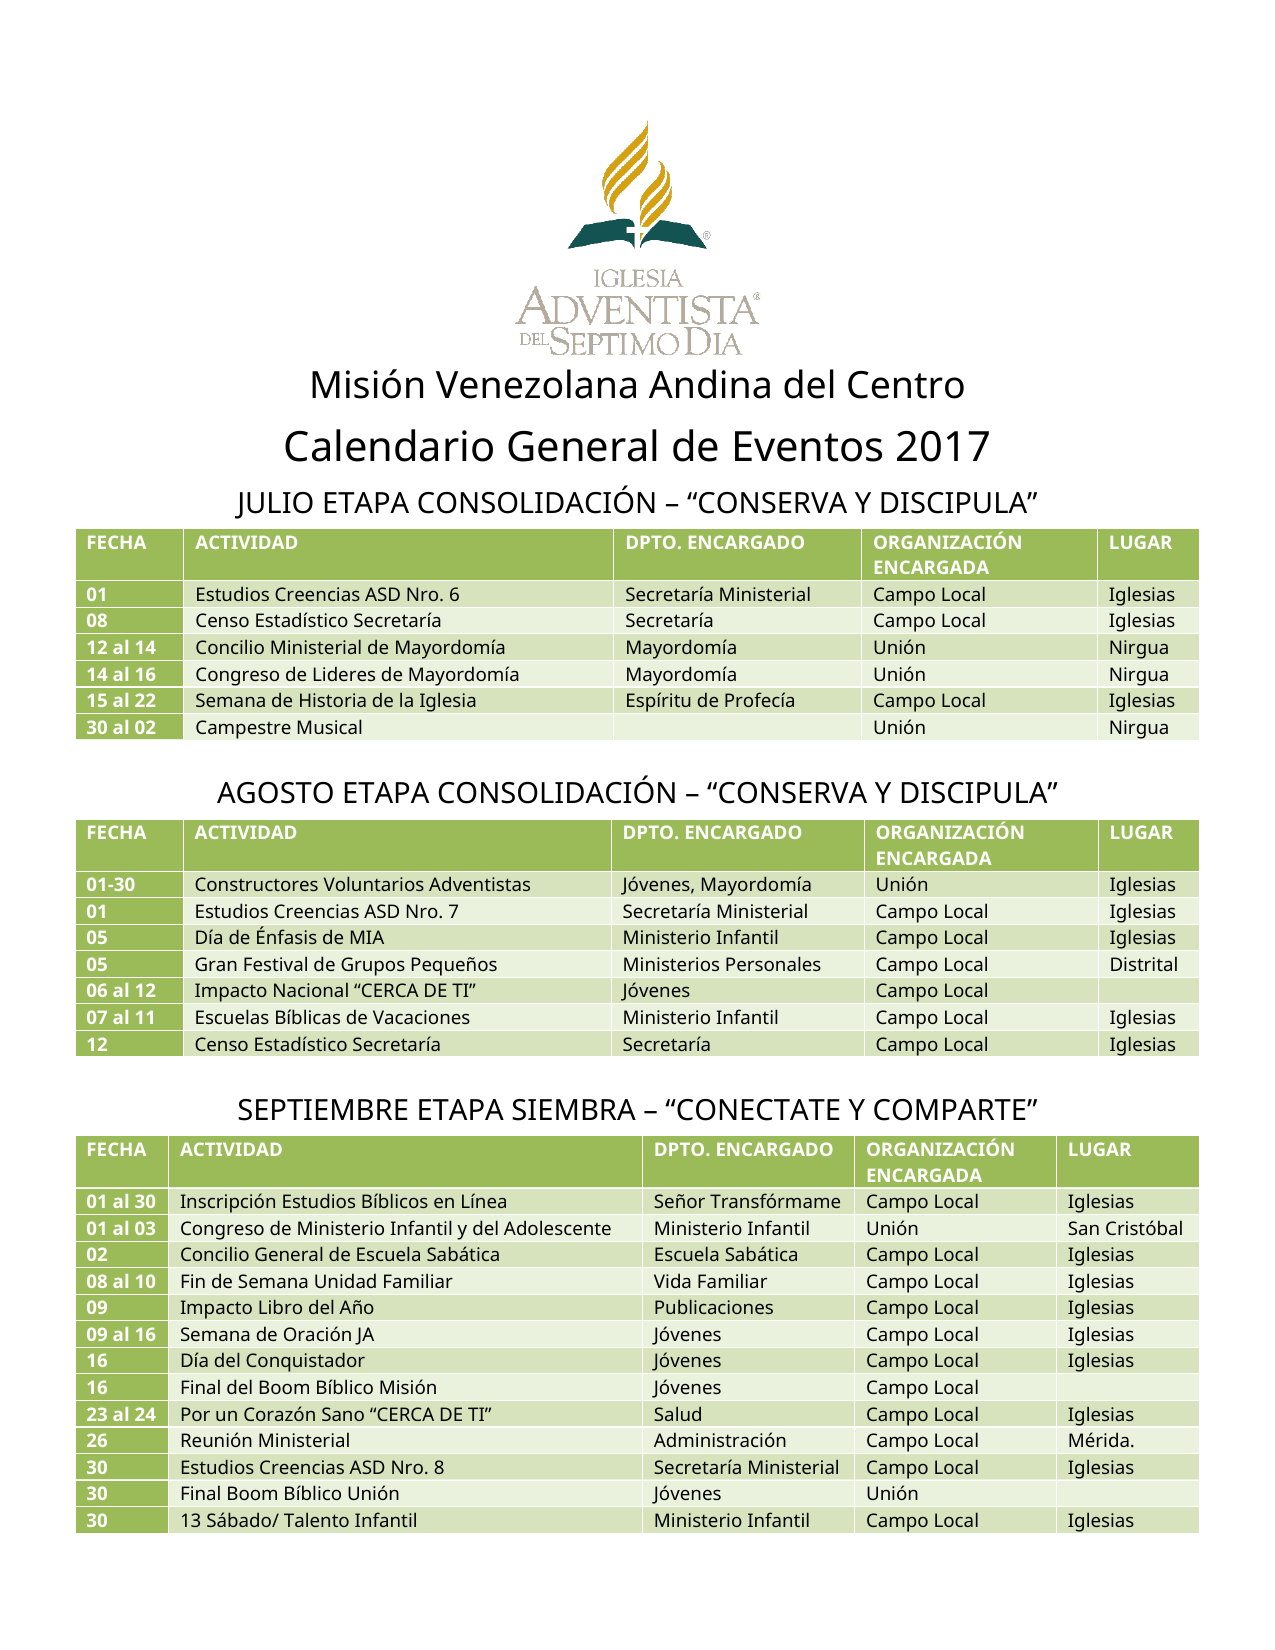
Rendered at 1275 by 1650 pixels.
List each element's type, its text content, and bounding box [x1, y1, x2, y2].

table_cell Final del Boom Bíblico Misión [169, 1374, 642, 1400]
table_cell 07 al 11 [76, 1004, 183, 1030]
table_cell Iglesias [1057, 1507, 1199, 1533]
table_cell Día de Énfasis de MIA [184, 925, 611, 950]
table_cell 01 al 30 [76, 1189, 168, 1214]
table_cell Unión [865, 872, 1098, 897]
table_cell Inscripción Estudios Bíblicos en Línea [169, 1189, 642, 1214]
table_cell Ministerios Personales [612, 951, 864, 977]
table_cell Distrital [1099, 951, 1199, 977]
table_cell 02 [76, 1242, 168, 1267]
table_cell 30 [76, 1454, 168, 1479]
table_cell Iglesias [1098, 608, 1199, 633]
table_cell 26 [76, 1428, 168, 1453]
table_cell Campo Local [865, 978, 1098, 1003]
table_cell Mayordomía [614, 661, 861, 686]
table_cell Iglesias [1099, 925, 1199, 950]
text SEPTIEMBRE ETAPA SIEMBRA – “CONECTATE Y COMPARTE” [75, 1090, 1200, 1129]
table_cell [1099, 978, 1199, 1003]
table_cell Administración [643, 1428, 854, 1453]
table_cell Nirgua [1098, 634, 1199, 660]
table_cell Censo Estadístico Secretaría [184, 1031, 611, 1056]
table_cell Iglesias [1057, 1321, 1199, 1347]
table_cell Iglesias [1057, 1348, 1199, 1373]
table_cell Campo Local [855, 1189, 1056, 1214]
table_cell Unión [855, 1481, 1056, 1506]
table_cell [614, 714, 861, 739]
table_cell 05 [76, 951, 183, 977]
table_cell Campo Local [855, 1242, 1056, 1267]
text Calendario General de Eventos 2017 [75, 417, 1200, 474]
table_cell Jóvenes [643, 1348, 854, 1373]
picture [515, 120, 761, 355]
table_cell San Cristóbal [1057, 1215, 1199, 1241]
table_cell Iglesias [1098, 581, 1199, 607]
table_cell Unión [862, 634, 1097, 660]
table_header DPTO. ENCARGADO [614, 529, 861, 580]
table_cell Señor Transfórmame [643, 1189, 854, 1214]
table_cell Estudios Creencias ASD Nro. 7 [184, 898, 611, 924]
table_cell 16 [76, 1348, 168, 1373]
table_cell Censo Estadístico Secretaría [184, 608, 613, 633]
table_cell Nirgua [1098, 661, 1199, 686]
table_cell Campo Local [855, 1428, 1056, 1453]
table_cell Campo Local [855, 1401, 1056, 1426]
table_header ORGANIZACIÓN ENCARGADA [865, 820, 1098, 871]
table_cell 15 al 22 [76, 688, 183, 713]
table_header ACTIVIDAD [169, 1136, 642, 1187]
text AGOSTO ETAPA CONSOLIDACIÓN – “CONSERVA Y DISCIPULA” [75, 773, 1200, 812]
table_cell Semana de Oración JA [169, 1321, 642, 1347]
table_cell Constructores Voluntarios Adventistas [184, 872, 611, 897]
table_cell Iglesias [1057, 1189, 1199, 1214]
table_header DPTO. ENCARGADO [643, 1136, 854, 1187]
table_cell Campestre Musical [184, 714, 613, 739]
table_cell Campo Local [855, 1507, 1056, 1533]
table_header FECHA [76, 1136, 168, 1187]
table_cell 16 [76, 1374, 168, 1400]
table_header LUGAR [1098, 529, 1199, 580]
table_cell 30 [76, 1481, 168, 1506]
table_cell Estudios Creencias ASD Nro. 8 [169, 1454, 642, 1479]
table_cell Campo Local [855, 1268, 1056, 1294]
table_cell Por un Corazón Sano “CERCA DE TI” [169, 1401, 642, 1426]
table_cell Mayordomía [614, 634, 861, 660]
table_header ORGANIZACIÓN ENCARGADA [855, 1136, 1056, 1187]
table_cell Iglesias [1057, 1295, 1199, 1320]
table_cell Campo Local [865, 951, 1098, 977]
table_cell Ministerio Infantil [612, 1004, 864, 1030]
table_cell Campo Local [855, 1295, 1056, 1320]
table_cell Escuela Sabática [643, 1242, 854, 1267]
table_cell Reunión Ministerial [169, 1428, 642, 1453]
table_cell Campo Local [865, 925, 1098, 950]
table_cell Final Boom Bíblico Unión [169, 1481, 642, 1506]
table_cell Nirgua [1098, 714, 1199, 739]
table_cell Unión [855, 1215, 1056, 1241]
text Misión Venezolana Andina del Centro [75, 359, 1200, 410]
table_cell Campo Local [855, 1348, 1056, 1373]
table_cell [1057, 1481, 1199, 1506]
table_cell Día del Conquistador [169, 1348, 642, 1373]
table_cell Campo Local [855, 1321, 1056, 1347]
table_cell Concilio Ministerial de Mayordomía [184, 634, 613, 660]
table_cell 06 al 12 [76, 978, 183, 1003]
table_cell Secretaría Ministerial [614, 581, 861, 607]
table_cell 01-30 [76, 872, 183, 897]
table_cell Jóvenes [612, 978, 864, 1003]
table_cell Publicaciones [643, 1295, 854, 1320]
table_header FECHA [76, 820, 183, 871]
table_cell Jóvenes, Mayordomía [612, 872, 864, 897]
table_cell Salud [643, 1401, 854, 1426]
table_cell Semana de Historia de la Iglesia [184, 688, 613, 713]
table_cell 09 [76, 1295, 168, 1320]
table_cell Jóvenes [643, 1321, 854, 1347]
table_cell Campo Local [855, 1454, 1056, 1479]
table_cell Iglesias [1099, 898, 1199, 924]
table_cell Congreso de Lideres de Mayordomía [184, 661, 613, 686]
table_cell Unión [862, 661, 1097, 686]
table_cell Impacto Nacional “CERCA DE TI” [184, 978, 611, 1003]
table_cell Iglesias [1098, 688, 1199, 713]
table_cell Campo Local [865, 1031, 1098, 1056]
table_cell Concilio General de Escuela Sabática [169, 1242, 642, 1267]
table_cell 12 [76, 1031, 183, 1056]
table_cell 09 al 16 [76, 1321, 168, 1347]
table_cell Iglesias [1057, 1401, 1199, 1426]
table_cell Vida Familiar [643, 1268, 854, 1294]
table_cell Iglesias [1099, 1031, 1199, 1056]
table_cell Iglesias [1057, 1268, 1199, 1294]
table_cell Unión [862, 714, 1097, 739]
table_cell 30 [76, 1507, 168, 1533]
table_cell Mérida. [1057, 1428, 1199, 1453]
table_cell Impacto Libro del Año [169, 1295, 642, 1320]
table_cell Campo Local [862, 688, 1097, 713]
table_header ACTIVIDAD [184, 820, 611, 871]
table_header ORGANIZACIÓN ENCARGADA [862, 529, 1097, 580]
table_cell 23 al 24 [76, 1401, 168, 1426]
table_cell Fin de Semana Unidad Familiar [169, 1268, 642, 1294]
table_cell [1057, 1374, 1199, 1400]
table_header DPTO. ENCARGADO [612, 820, 864, 871]
table_cell Ministerio Infantil [643, 1507, 854, 1533]
table_cell Ministerio Infantil [643, 1215, 854, 1241]
table_header FECHA [76, 529, 183, 580]
table_cell Gran Festival de Grupos Pequeños [184, 951, 611, 977]
table_header ACTIVIDAD [184, 529, 613, 580]
table_cell 05 [76, 925, 183, 950]
table_cell Campo Local [855, 1374, 1056, 1400]
table_cell Secretaría Ministerial [643, 1454, 854, 1479]
table_cell 08 al 10 [76, 1268, 168, 1294]
table_cell Campo Local [862, 608, 1097, 633]
table_header LUGAR [1099, 820, 1199, 871]
table_cell 13 Sábado/ Talento Infantil [169, 1507, 642, 1533]
table_cell Secretaría [614, 608, 861, 633]
table_cell Jóvenes [643, 1481, 854, 1506]
table_cell Ministerio Infantil [612, 925, 864, 950]
table_cell Iglesias [1099, 872, 1199, 897]
table_cell 01 [76, 581, 183, 607]
table_header LUGAR [1057, 1136, 1199, 1187]
table_cell Campo Local [865, 898, 1098, 924]
table_cell 08 [76, 608, 183, 633]
table_cell 12 al 14 [76, 634, 183, 660]
table_cell Espíritu de Profecía [614, 688, 861, 713]
table_cell Campo Local [862, 581, 1097, 607]
table_cell 01 al 03 [76, 1215, 168, 1241]
table_cell Campo Local [865, 1004, 1098, 1030]
table_cell 01 [76, 898, 183, 924]
table_cell Congreso de Ministerio Infantil y del Adolescente [169, 1215, 642, 1241]
table_cell Iglesias [1057, 1242, 1199, 1267]
table_cell Iglesias [1057, 1454, 1199, 1479]
table_cell Secretaría [612, 1031, 864, 1056]
table_cell Jóvenes [643, 1374, 854, 1400]
text JULIO ETAPA CONSOLIDACIÓN – “CONSERVA Y DISCIPULA” [75, 482, 1200, 522]
table_cell Escuelas Bíblicas de Vacaciones [184, 1004, 611, 1030]
table_cell Estudios Creencias ASD Nro. 6 [184, 581, 613, 607]
table_cell Iglesias [1099, 1004, 1199, 1030]
table_cell Secretaría Ministerial [612, 898, 864, 924]
table_cell 30 al 02 [76, 714, 183, 739]
table_cell 14 al 16 [76, 661, 183, 686]
